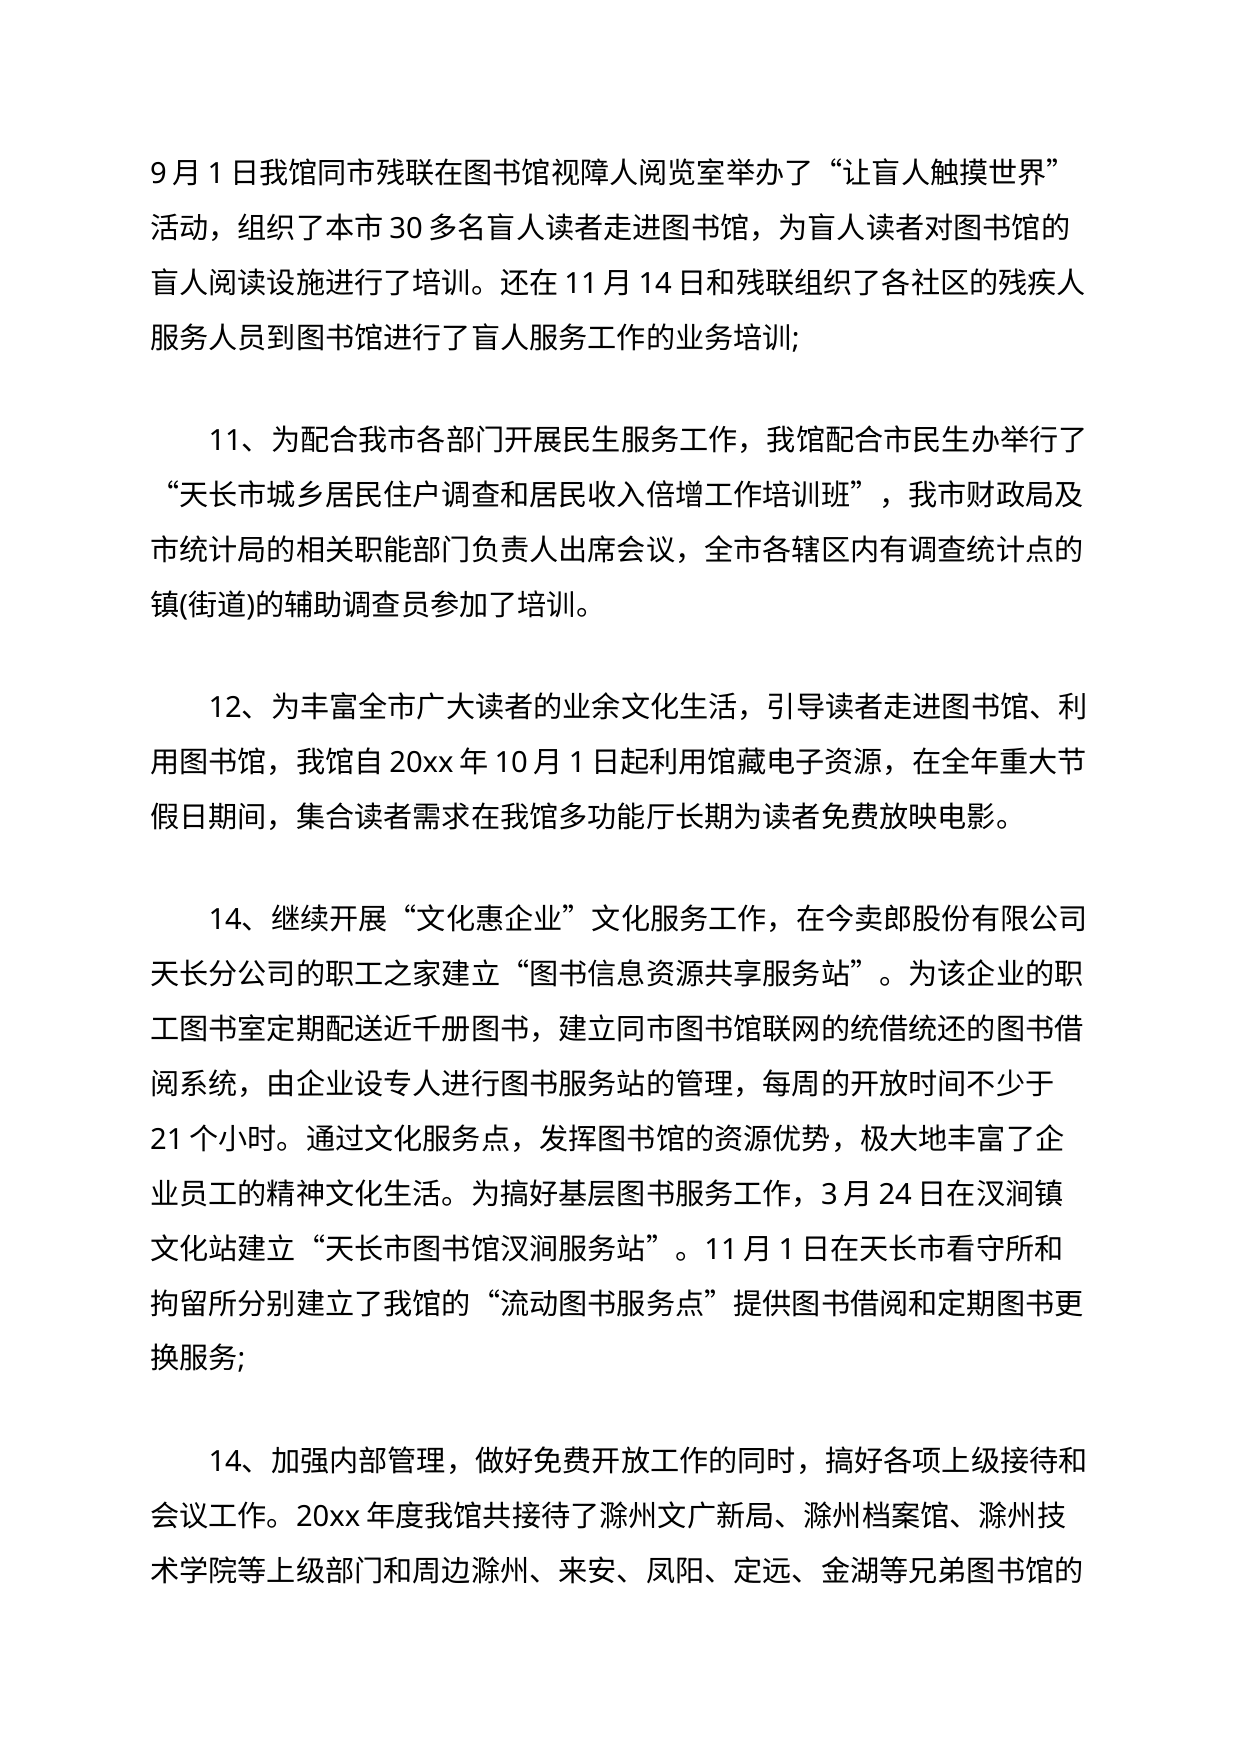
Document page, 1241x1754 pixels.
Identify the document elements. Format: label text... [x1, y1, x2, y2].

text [150, 1437, 1090, 1589]
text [150, 150, 1090, 357]
text 14、继续开展“文化惠企业”文化服务工作，在今卖郎股份有限公司天长分公司的职工之家建立“图书信息资源共享服务站”。为该企业的职工图书室定期配送近千册图书，建立同市图书馆联网的统借统还的图书借阅系统，由企业设专人进行图书服务站的管理，每周的开放时间不少于21个小时。通过文化服务点，发挥图书馆的资源优势，极大地丰富了企业员工的精神文化生活。为搞好基层图书服务工作，3月24日在汊涧镇文化站建立“天长市图书馆汊涧服务站”。11月1日在天长市看守所和拘留所分别建立了我馆的“流动图书服务点”提供图书借阅和定期图书更换服务; [150, 896, 1090, 1377]
text 11、为配合我市各部门开展民生服务工作，我馆配合市民生办举行了“天长市城乡居民住户调查和居民收入倍增工作培训班”，我市财政局及市统计局的相关职能部门负责人出席会议，全市各辖区内有调查统计点的镇(街道)的辅助调查员参加了培训。 [150, 417, 1090, 624]
text 12、为丰富全市广大读者的业余文化生活，引导读者走进图书馆、利用图书馆，我馆自20xx年10月1日起利用馆藏电子资源，在全年重大节假日期间，集合读者需求在我馆多功能厅长期为读者免费放映电影。 [150, 684, 1090, 836]
